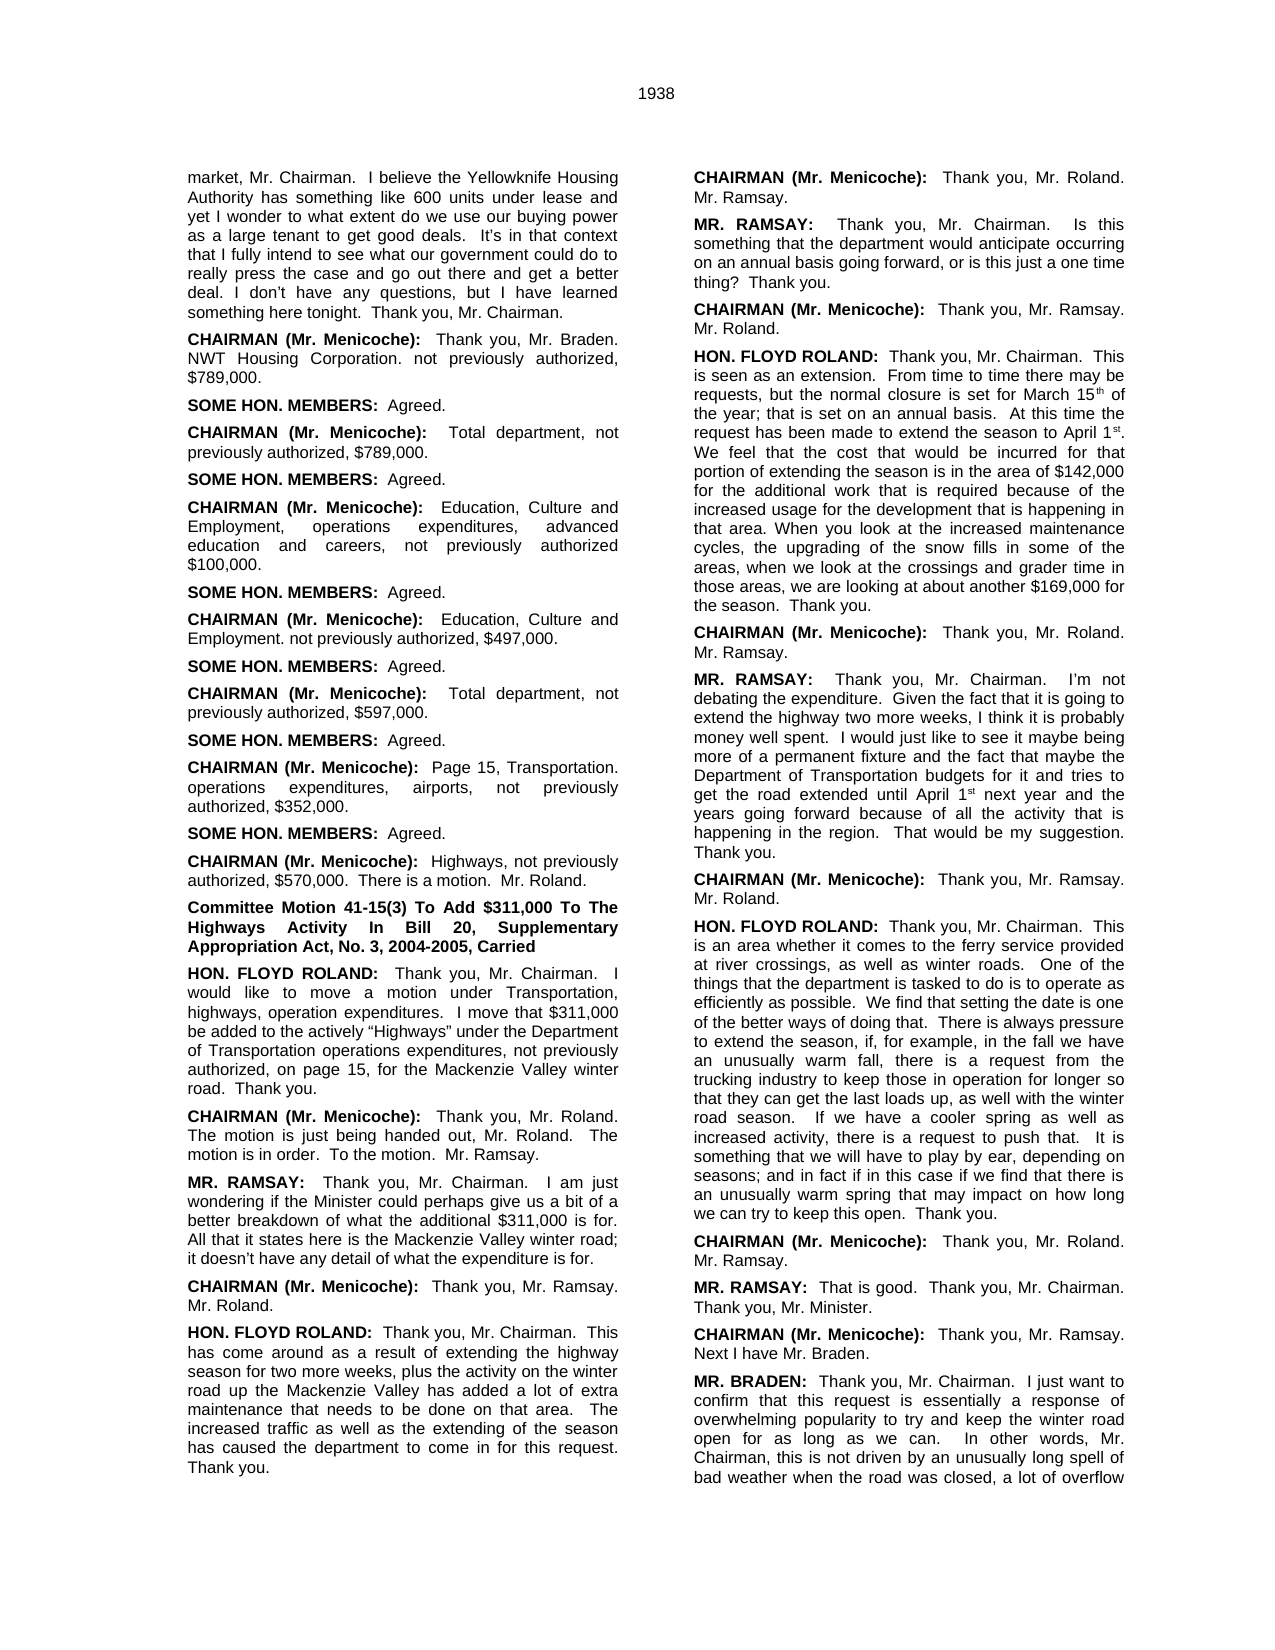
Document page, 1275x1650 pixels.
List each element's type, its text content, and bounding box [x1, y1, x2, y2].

text CHAIRMAN (Mr. Menicoche): Thank you, Mr. Braden. NWT Housing Corporation. not previously authorized, $789,000. [187, 330, 619, 387]
text HON. FLOYD ROLAND: Thank you, Mr. Chairman. This is an area whether it comes to the ferry service provided at river crossings, as well as winter roads. One of the things that the department is tasked to do is to operate as efficiently as possible. We find that setting the date is one of the better ways of doing that. There is always pressure to extend the season, if, for example, in the fall we have an unusually warm fall, there is a request from the trucking industry to keep those in operation for longer so that they can get the last loads up, as well with the winter road season. If we have a cooler spring as well as increased activity, there is a request to push that. It is something that we will have to play by ear, depending on seasons; and in fact if in this case if we find that there is an unusually warm spring that may impact on how long we can try to keep this open. Thank you. [694, 917, 1125, 1223]
text CHAIRMAN (Mr. Menicoche): Thank you, Mr. Roland. Mr. Ramsay. [694, 623, 1125, 662]
text MR. RAMSAY: Thank you, Mr. Chairman. I’m not debating the expenditure. Given the fact that it is going to extend the highway two more weeks, I think it is probably money well spent. I would just like to see it maybe being more of a permanent fixture and the fact that maybe the Department of Transportation budgets for it and tries to get the road extended until April 1st next year and the years going forward because of all the activity that is happening in the region. That would be my suggestion. Thank you. [694, 670, 1125, 862]
text SOME HON. MEMBERS: Agreed. [187, 582, 619, 602]
text MR. RAMSAY: Thank you, Mr. Chairman. I am just wondering if the Minister could perhaps give us a bit of a better breakdown of what the additional $311,000 is for. All that it states here is the winter road; it doesn’t have any detail of what the expenditure is for. [187, 1172, 619, 1268]
text HON. FLOYD ROLAND: Thank you, Mr. Chairman. I would like to move a motion under Transportation, highways, operation expenditures. I move that $311,000 be added to the actively “Highways” under the Department of Transportation operations expenditures, not previously authorized, on page 15, for the Mackenzie Valley winter road. Thank you. [187, 964, 619, 1098]
text MR. RAMSAY: Thank you, Mr. Chairman. Is this something that the department would anticipate occurring on an annual basis going forward, or is this just a one time thing? Thank you. [694, 215, 1125, 292]
text CHAIRMAN (Mr. Menicoche): Total department, not previously authorized, $789,000. [187, 423, 619, 462]
text CHAIRMAN (Mr. Menicoche): Total department, not previously authorized, $597,000. [187, 684, 619, 722]
text HON. FLOYD ROLAND: Thank you, Mr. Chairman. This has come around as a result of extending the highway season for two more weeks, plus the activity on the winter road up the has added a lot of extra maintenance that needs to be done on that area. The increased traffic as well as the extending of the season has caused the department to come in for this request. Thank you. [187, 1323, 619, 1477]
text CHAIRMAN (Mr. Menicoche): Education, Culture and Employment, operations expenditures, advanced education and careers, not previously authorized $100,000. [187, 497, 619, 574]
text HON. FLOYD ROLAND: Thank you, Mr. Chairman. This is seen as an extension. From time to time there may be requests, but the normal closure is set for March 15th of the year; that is set on an annual basis. At this time the request has been made to extend the season to April 1st. We feel that the cost that would be incurred for that portion of extending the season is in the area of $142,000 for the additional work that is required because of the increased usage for the development that is happening in that area. When you look at the increased maintenance cycles, the upgrading of the snow fills in some of the areas, when we look at the crossings and grader time in those areas, we are looking at about another $169,000 for the season. Thank you. [694, 347, 1125, 615]
text SOME HON. MEMBERS: Agreed. [187, 657, 619, 676]
subtitle Committee Motion 41-15(3) To Add $311,000 To The Highways Activity In Bill 20, Supplementary Appropriation Act, No. 3, 2004-2005, Carried [187, 898, 619, 956]
text CHAIRMAN (Mr. Menicoche): Thank you, Mr. Roland. Mr. Ramsay. [694, 1232, 1125, 1270]
text SOME HON. MEMBERS: Agreed. [187, 396, 619, 415]
text CHAIRMAN (Mr. Menicoche): Thank you, Mr. Roland. The motion is just being handed out, Mr. Roland. The motion is in order. To the motion. Mr. Ramsay. [187, 1107, 619, 1164]
text CHAIRMAN (Mr. Menicoche): Thank you, Mr. Ramsay. Next I have Mr. Braden. [694, 1325, 1125, 1363]
text CHAIRMAN (Mr. Menicoche): Thank you, Mr. Ramsay. Mr. Roland. [694, 300, 1125, 338]
text CHAIRMAN (Mr. Menicoche): Education, Culture and Employment. not previously authorized, $497,000. [187, 610, 619, 648]
text SOME HON. MEMBERS: Agreed. [187, 824, 619, 843]
text CHAIRMAN (Mr. Menicoche): Page 15, Transportation. operations expenditures, airports, not previously authorized, $352,000. [187, 758, 619, 816]
text SOME HON. MEMBERS: Agreed. [187, 731, 619, 750]
text SOME HON. MEMBERS: Agreed. [187, 470, 619, 489]
text CHAIRMAN (Mr. Menicoche): Thank you, Mr. Roland. Mr. Ramsay. [694, 168, 1125, 207]
text MR. RAMSAY: That is good. Thank you, Mr. Chairman. Thank you, Mr. Minister. [694, 1278, 1125, 1317]
text CHAIRMAN (Mr. Menicoche): Highways, not previously authorized, $570,000. There is a motion. Mr. Roland. [187, 852, 619, 890]
text CHAIRMAN (Mr. Menicoche): Thank you, Mr. Ramsay. Mr. Roland. [694, 870, 1125, 908]
text CHAIRMAN (Mr. Menicoche): Thank you, Mr. Ramsay. Mr. Roland. [187, 1277, 619, 1315]
